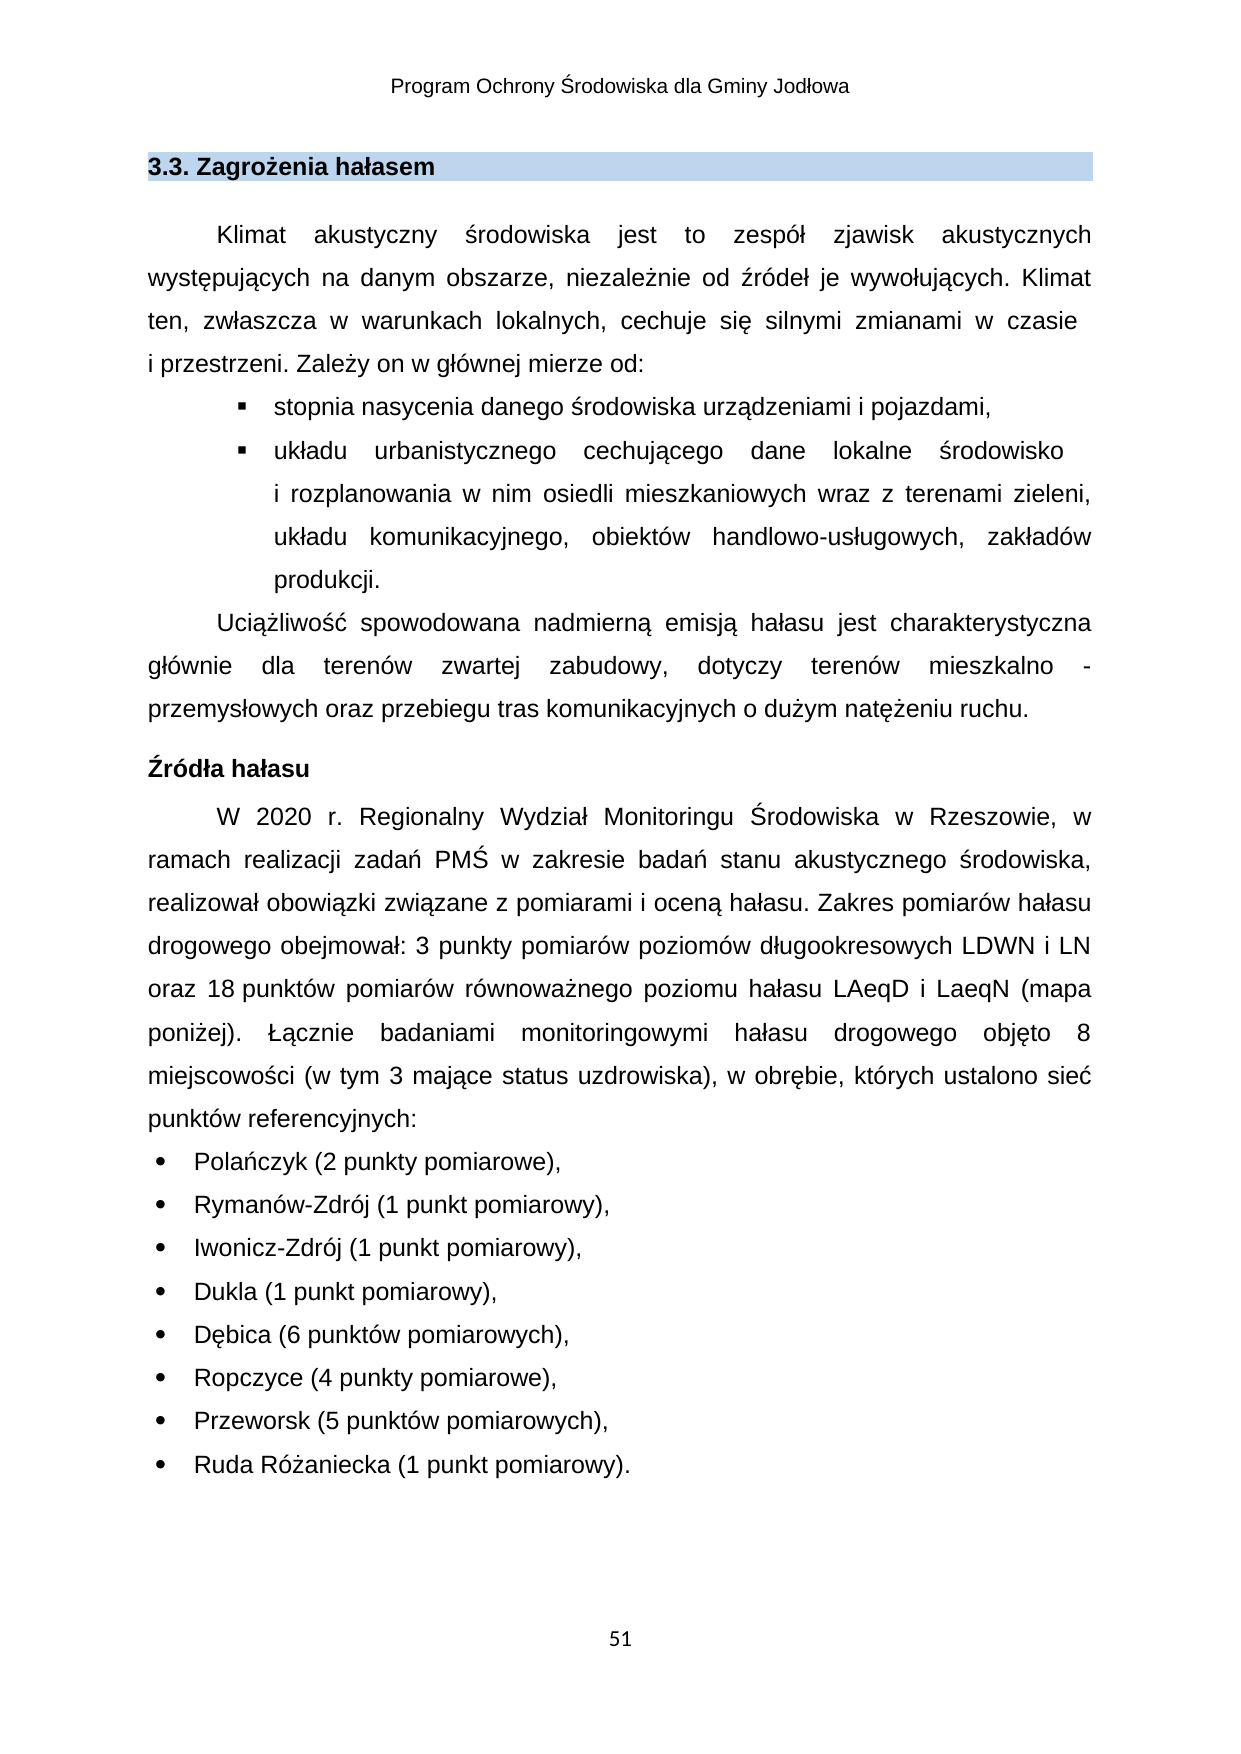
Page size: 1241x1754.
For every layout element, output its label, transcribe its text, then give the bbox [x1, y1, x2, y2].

text Źródła hałasu [148, 754, 1093, 783]
list układu urbanistycznego cechującego dane lokalne środowisko i rozplanowania w nim osiedli mieszkaniowych wraz z terenami zieleni, układu komunikacyjnego, obiektów handlowo-usługowych, zakładów produkcji. [236, 436, 1093, 594]
list stopnia nasycenia danego środowiska urządzeniami i pojazdami, [236, 392, 1093, 421]
list Przeworsk (5 punktów pomiarowych), [156, 1406, 1093, 1435]
list Dukla (1 punkt pomiarowy), [156, 1277, 1093, 1306]
list Iwonicz-Zdrój (1 punkt pomiarowy), [156, 1233, 1093, 1262]
text W 2020 r. Regionalny Wydział Monitoringu Środowiska w Rzeszowie, w ramach realizacji zadań PMŚ w zakresie badań stanu akustycznego środowiska, realizował obowiązki związane z pomiarami i oceną hałasu. Zakres pomiarów hałasu drogowego obejmował: 3 punkty pomiarów poziomów długookresowych LDWN i LN oraz 18 punktów pomiarów równoważnego poziomu hałasu LAeqD i LaeqN (mapa poniżej). Łącznie badaniami monitoringowymi hałasu drogowego objęto 8 miejscowości (w tym 3 mające status uzdrowiska), w obrębie, których ustalono sieć punktów referencyjnych: [148, 802, 1093, 1133]
text Klimat akustyczny środowiska jest to zespół zjawisk akustycznych występujących na danym obszarze, niezależnie od źródeł je wywołujących. Klimat ten, zwłaszcza w warunkach lokalnych, cechuje się silnymi zmianami w czasie i przestrzeni. Zależy on w głównej mierze od: [148, 220, 1093, 378]
list Ropczyce (4 punkty pomiarowe), [156, 1363, 1093, 1392]
text Uciążliwość spowodowana nadmierną emisją hałasu jest charakterystyczna głównie dla terenów zwartej zabudowy, dotyczy terenów mieszkalno - przemysłowych oraz przebiegu tras komunikacyjnych o dużym natężeniu ruchu. [148, 608, 1093, 723]
list Dębica (6 punktów pomiarowych), [156, 1320, 1093, 1349]
list Polańczyk (2 punkty pomiarowe), [156, 1147, 1093, 1176]
list Ruda Różaniecka (1 punkt pomiarowy). [156, 1449, 1093, 1478]
subtitle 3.3. Zagrożenia hałasem [148, 152, 1093, 181]
list Rymanów-Zdrój (1 punkt pomiarowy), [156, 1190, 1093, 1219]
